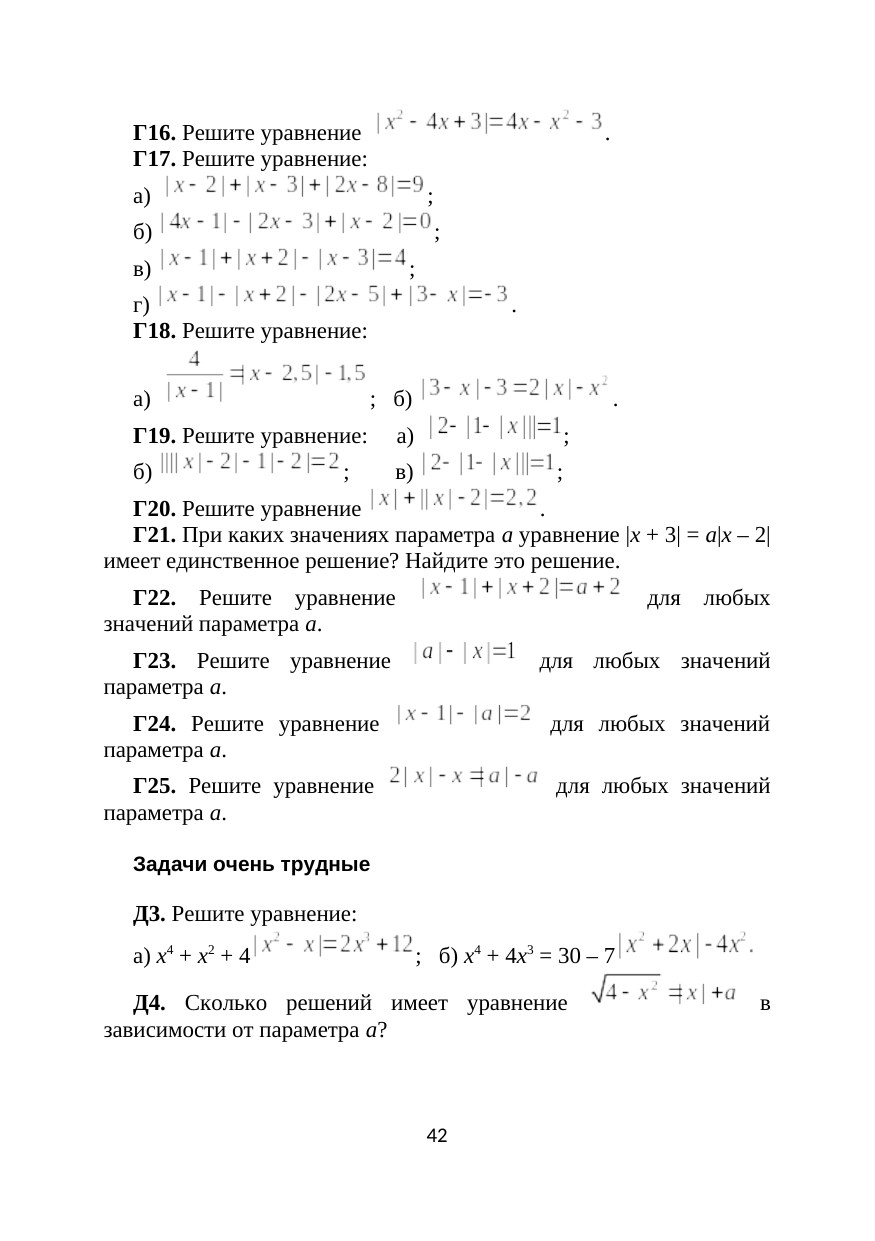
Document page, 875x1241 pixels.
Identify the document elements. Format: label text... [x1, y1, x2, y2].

text б) ; в) ; [103, 448, 771, 485]
text Г21. При каких значениях параметра а уравнение |x + 3| = a|x – 2| имеет единственное решение? Найдите это решение. [103, 521, 771, 574]
text Задачи очень трудные [103, 852, 771, 876]
text Д4. Сколько решений имеет уравнение в зависимости от параметра а? [103, 968, 771, 1042]
text Г20. Решите уравнение . [103, 485, 771, 521]
text а) ; б) . [103, 344, 771, 412]
text а) х4 + х2 + 4; б) х4 + 4х3 = 30 – 7 [103, 926, 771, 968]
text Г22. Решите уравнение для любых значений параметра а. [103, 574, 771, 637]
text а) ; [103, 172, 771, 208]
text Г23. Решите уравнение для любых значений параметра а. [103, 637, 771, 699]
text Д3. Решите уравнение: [103, 899, 771, 926]
text Г19. Решите уравнение: а) ; [103, 412, 771, 448]
text в) ; [103, 245, 771, 281]
text Г18. Решите уравнение: [103, 318, 771, 344]
text б) ; [103, 208, 771, 245]
text г) . [103, 281, 771, 318]
text Г17. Решите уравнение: [103, 145, 771, 172]
text Г25. Решите уравнение для любых значений параметра а. [103, 762, 771, 825]
text Г24. Решите уравнение для любых значений параметра а. [103, 699, 771, 762]
text Г16. Решите уравнение . [103, 103, 771, 145]
